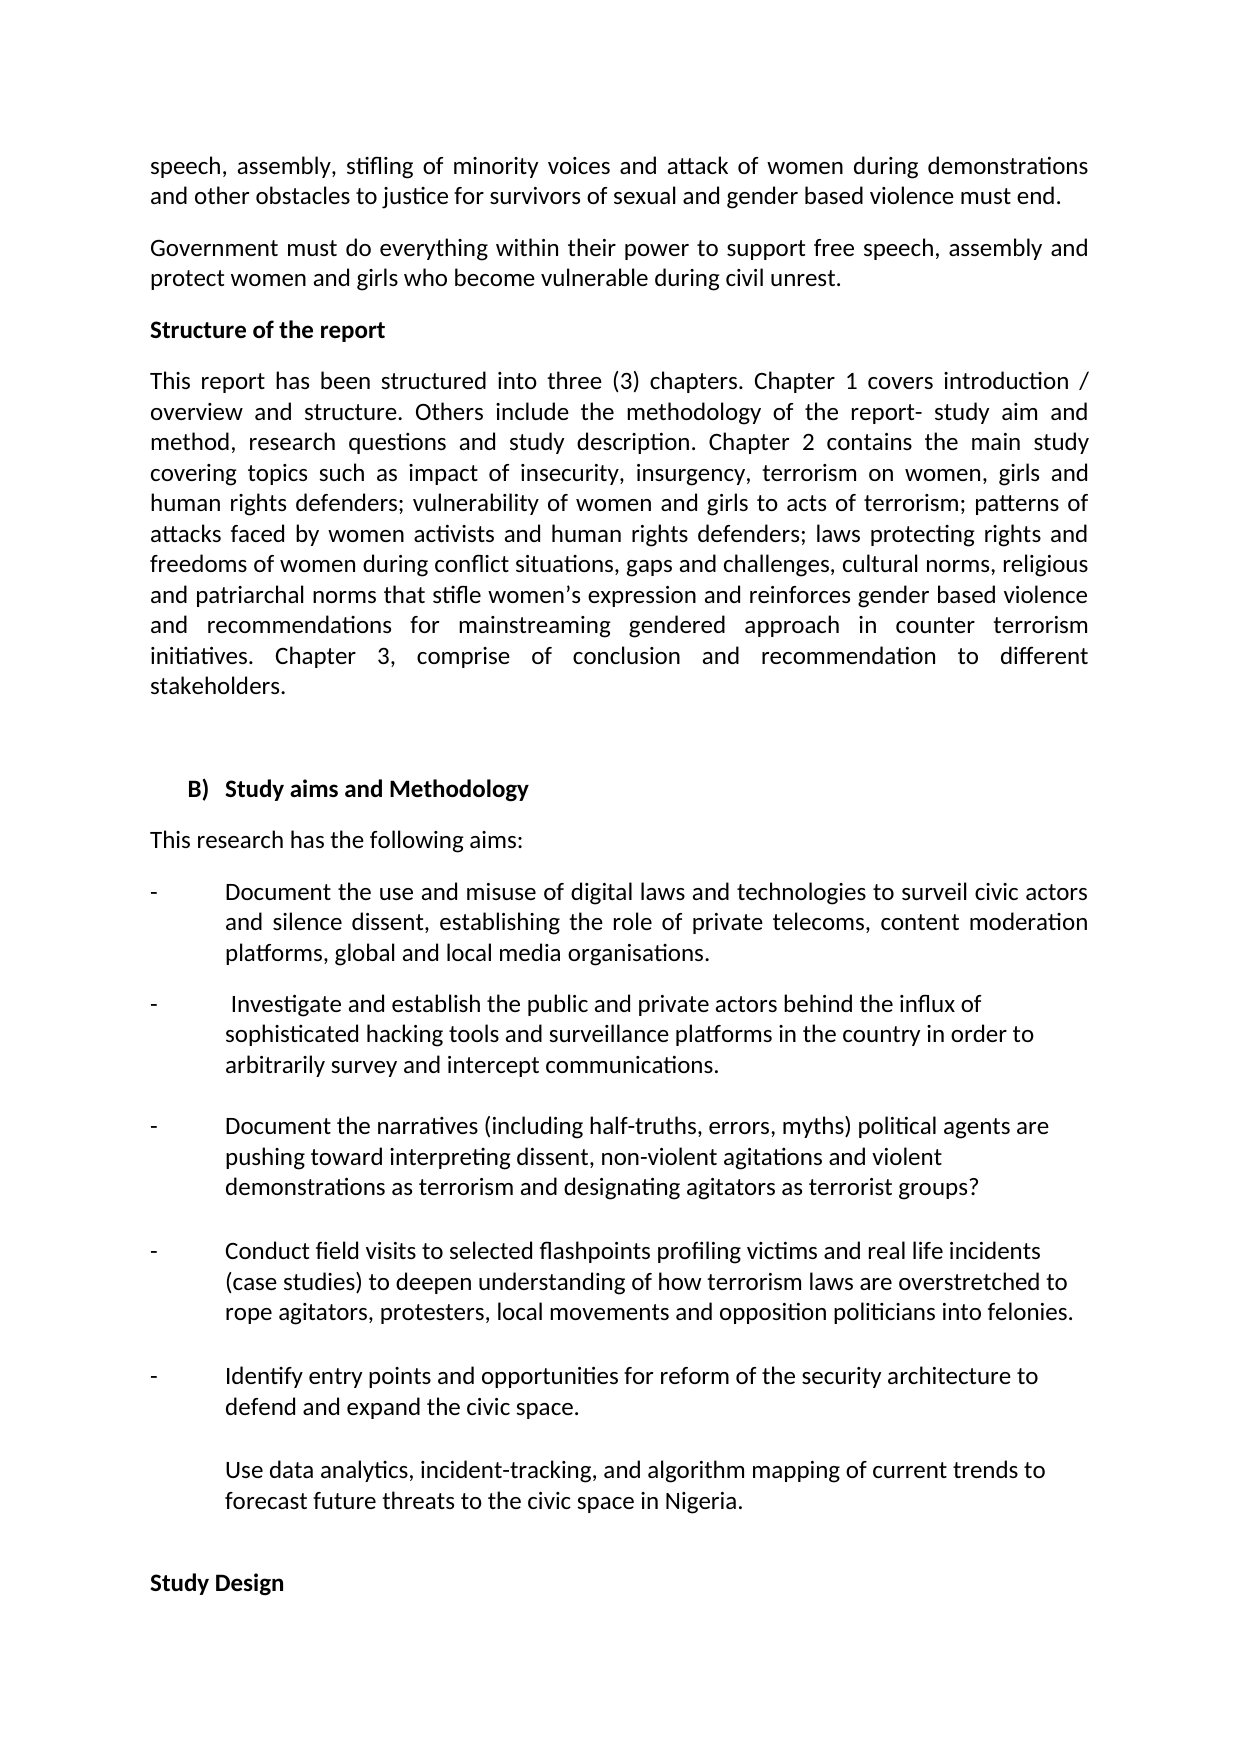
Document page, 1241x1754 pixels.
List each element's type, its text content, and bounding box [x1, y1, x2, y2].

text Government must do everything within their power to support free speech, assembly and protect women and girls who become vulnerable during civil unrest. [150, 232, 1090, 293]
text This report has been structured into three (3) chapters. Chapter 1 covers introduction / overview and structure. Others include the methodology of the report- study aim and method, research questions and study description. Chapter 2 contains the main study covering topics such as impact of insecurity, insurgency, terrorism on women, girls and human rights defenders; vulnerability of women and girls to acts of terrorism; patterns of attacks faced by women activists and human rights defenders; laws protecting rights and freedoms of women during conflict situations, gaps and challenges, cultural norms, religious and patriarchal norms that stifle women’s expression and reinforces gender based violence and recommendations for mainstreaming gendered approach in counter terrorism initiatives. Chapter 3, comprise of conclusion and recommendation to different stakeholders. [150, 365, 1090, 701]
text - Investigate and establish the public and private actors behind the influx of sophisticated hacking tools and surveillance platforms in the country in order to arbitrarily survey and intercept communications. [150, 988, 1090, 1080]
text Use data analytics, incident-tracking, and algorithm mapping of current trends to forecast future threats to the civic space in Nigeria. [225, 1455, 1090, 1516]
text Study Design [150, 1567, 1090, 1598]
text - Document the use and misuse of digital laws and technologies to surveil civic actors and silence dissent, establishing the role of private telecoms, content moderation platforms, global and local media organisations. [150, 876, 1090, 967]
text Structure of the report [150, 314, 1090, 344]
text - Identify entry points and opportunities for reform of the security architecture to defend and expand the civic space. [150, 1360, 1090, 1421]
text This research has the following aims: [150, 824, 1090, 855]
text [150, 150, 1090, 211]
text - Document the narratives (including half-truths, errors, myths) political agents are pushing toward interpreting dissent, non-violent agitations and violent demonstrations as terrorism and designating agitators as terrorist groups? [150, 1110, 1090, 1202]
text - Conduct field visits to selected flashpoints profiling victims and real life incidents (case studies) to deepen understanding of how terrorism laws are overstretched to rope agitators, protesters, local movements and opposition politicians into felonies. [150, 1235, 1090, 1327]
list Study aims and Methodology [187, 773, 1090, 803]
